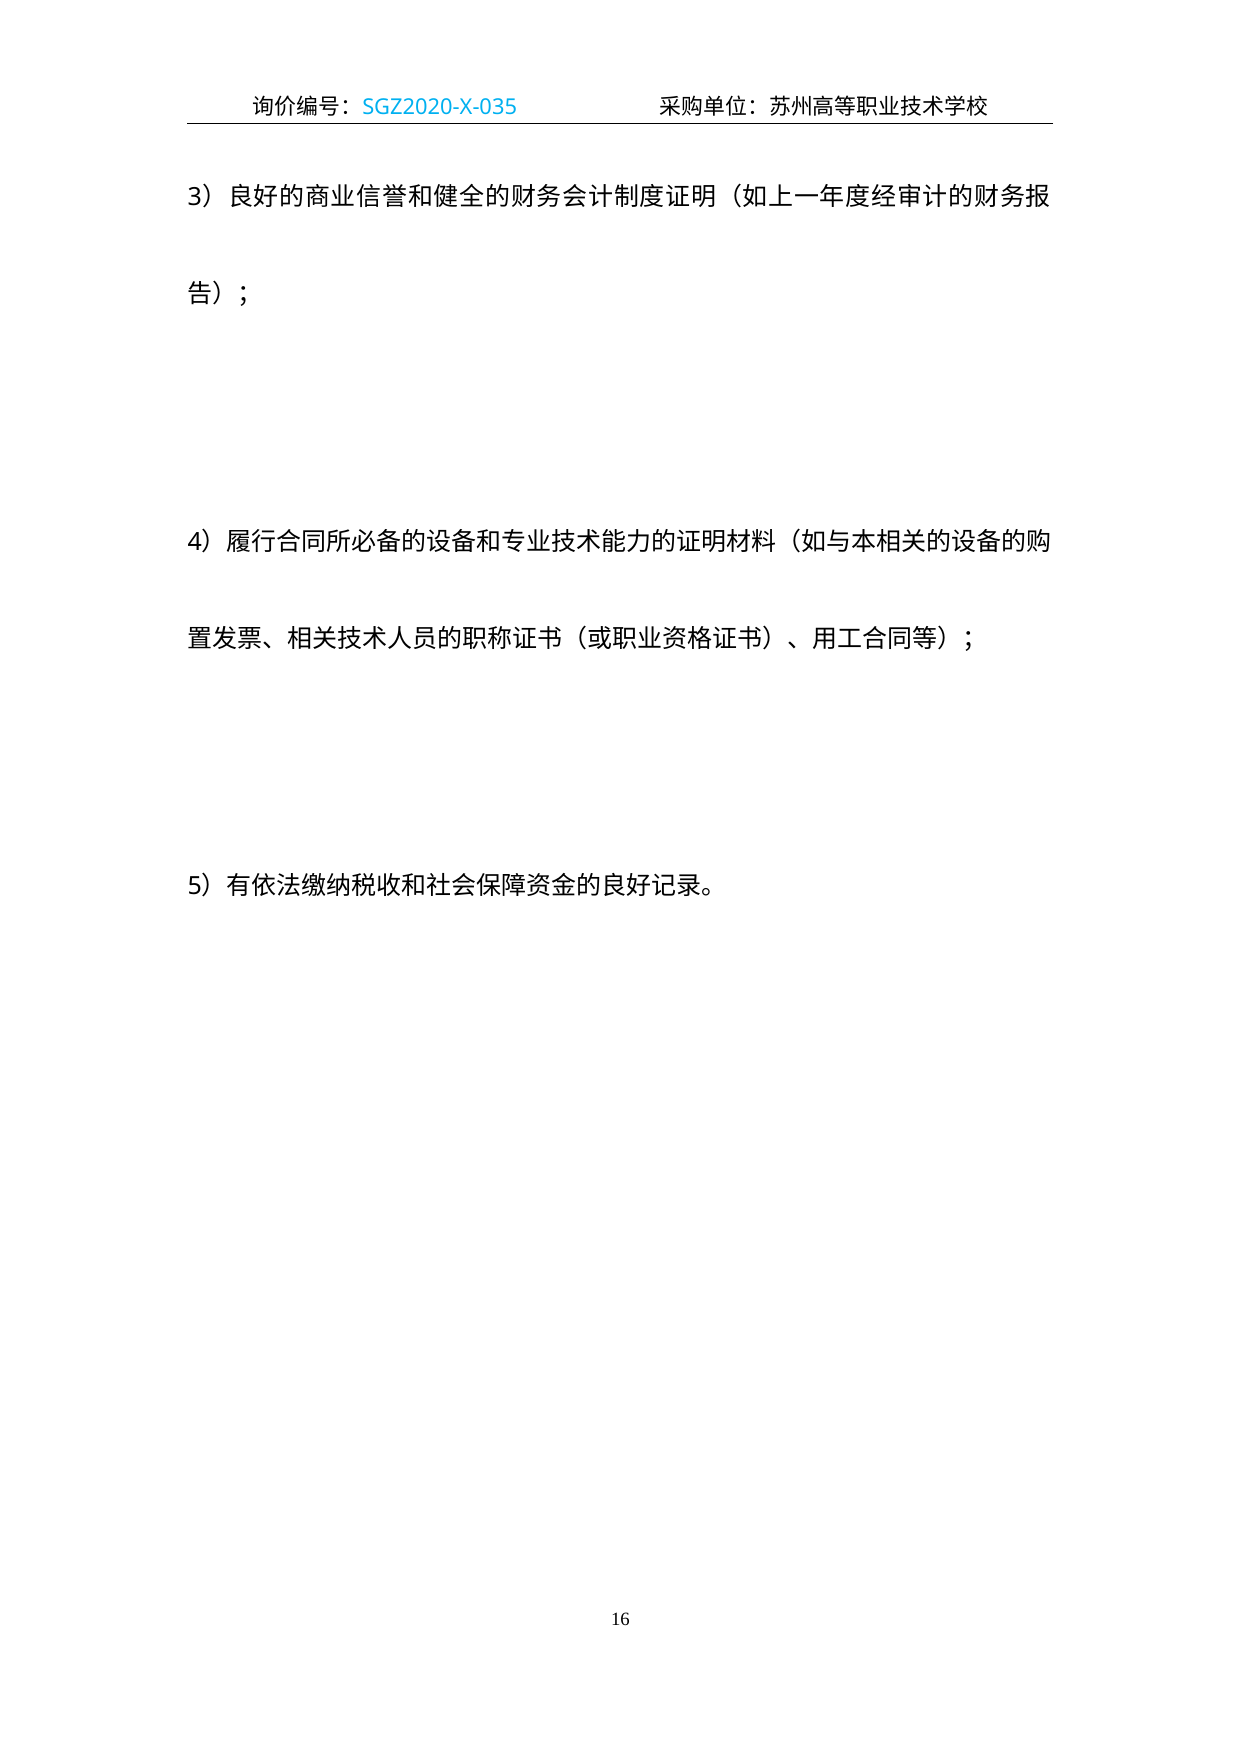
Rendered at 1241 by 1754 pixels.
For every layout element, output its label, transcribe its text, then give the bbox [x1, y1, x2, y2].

text 5）有依法缴纳税收和社会保障资金的良好记录。 [187, 851, 1053, 916]
text 3）良好的商业信誉和健全的财务会计制度证明（如上一年度经审计的财务报告）； [187, 162, 1053, 324]
text 4）履行合同所必备的设备和专业技术能力的证明材料（如与本相关的设备的购置发票、相关技术人员的职称证书（或职业资格证书）、用工合同等）； [187, 507, 1053, 669]
